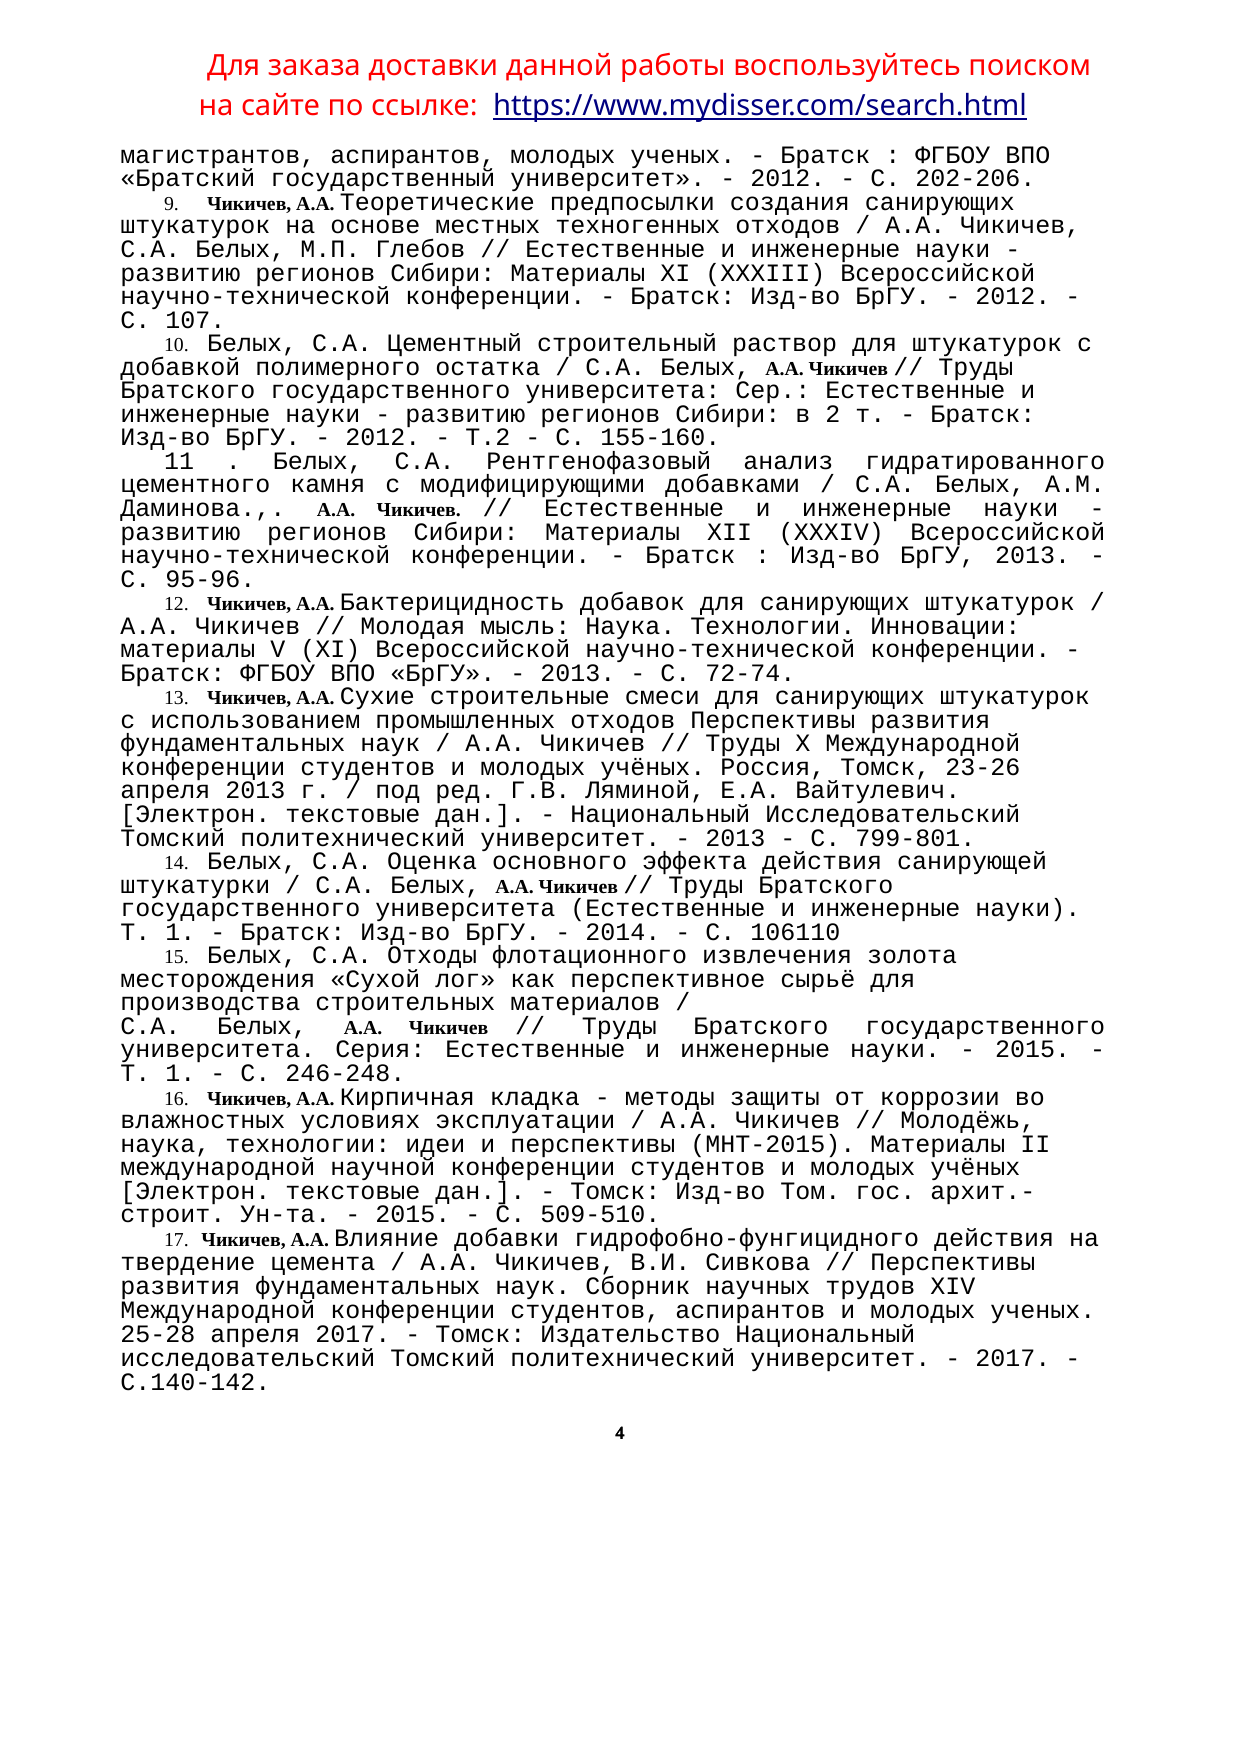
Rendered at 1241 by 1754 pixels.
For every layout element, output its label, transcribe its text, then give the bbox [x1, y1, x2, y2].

list Чикичев, А.А. Влияние добавки гидрофобно-фунгицидного действия на твердение цемента / А.А. Чикичев, В.И. Сивкова // Перспективы развития фундаментальных наук. Сборник научных трудов XIV Международной конференции студентов, аспирантов и молодых ученых. 25-28 апреля 2017. - Томск: Издательство Национальный исследовательский Томский политехнический университет. - 2017. - С.140-142. [120, 1227, 1105, 1395]
text С.А. Белых, А.А. Чикичев // Труды Братского государственного университета. Серия: Естественные и инженерные науки. - 2015. - Т. 1. - С. 246-248. [120, 1016, 1105, 1086]
list Чикичев, А.А. Кирпичная кладка - методы защиты от коррозии во влажностных условиях эксплуатации / А.А. Чикичев // Молодёжь, наука, технологии: идеи и перспективы (МНТ-2015). Материалы II международной научной конференции студентов и молодых учёных [Электрон. текстовые дан.]. - Томск: Изд-во Том. гос. архит.-строит. Ун-та. - 2015. - С. 509-510. [120, 1086, 1105, 1227]
list Чикичев, А.А. Сухие строительные смеси для санирующих штукатурок с использованием промышленных отходов Перспективы развития фундаментальных наук / А.А. Чикичев // Труды Х Международной конференции студентов и молодых учёных. Россия, Томск, 23-26 апреля 2013 г. / под ред. Г.В. Ляминой, Е.А. Вайтулевич. [Электрон. текстовые дан.]. - Национальный Исследовательский Томский политехнический университет. - 2013 - С. 799-801. [120, 686, 1105, 851]
text 11 . Белых, С.А. Рентгенофазовый анализ гидратированного цементного камня с модифицирующими добавками / С.А. Белых, А.М. Даминова.,. А.А. Чикичев. // Естественные и инженерные науки - развитию регионов Сибири: Материалы XII (XXXIV) Всероссийской научно-технической конференции. - Братск : Изд-во БрГУ, 2013. - С. 95-96. [120, 451, 1105, 592]
list Белых, С.А. Отходы флотационного извлечения золота месторождения «Сухой лог» как перспективное сырьё для производства строительных материалов / [120, 945, 1105, 1016]
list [120, 144, 1105, 192]
list Белых, С.А. Цементный строительный раствор для штукатурок с добавкой полимерного остатка / С.А. Белых, А.А. Чикичев // Труды Братского государственного университета: Сер.: Естественные и инженерные науки - развитию регионов Сибири: в 2 т. - Братск: Изд-во БрГУ. - 2012. - Т.2 - С. 155-160. [120, 333, 1105, 451]
list Чикичев, А.А. Теоретические предпосылки создания санирующих штукатурок на основе местных техногенных отходов / А.А. Чикичев, С.А. Белых, М.П. Глебов // Естественные и инженерные науки - развитию регионов Сибири: Материалы XI (XXXIII) Всероссийской научно-технической конференции. - Братск: Изд-во БрГУ. - 2012. - С. 107. [120, 192, 1105, 333]
list Чикичев, А.А. Бактерицидность добавок для санирующих штукатурок / А.А. Чикичев // Молодая мысль: Наука. Технологии. Инновации: материалы V (XI) Всероссийской научно-технической конференции. - Братск: ФГБОУ ВПО «БрГУ». - 2013. - С. 72-74. [120, 592, 1105, 686]
list Белых, С.А. Оценка основного эффекта действия санирующей штукатурки / С.А. Белых, А.А. Чикичев // Труды Братского государственного университета (Естественные и инженерные науки). Т. 1. - Братск: Изд-во БрГУ. - 2014. - С. 106110 [120, 851, 1105, 945]
